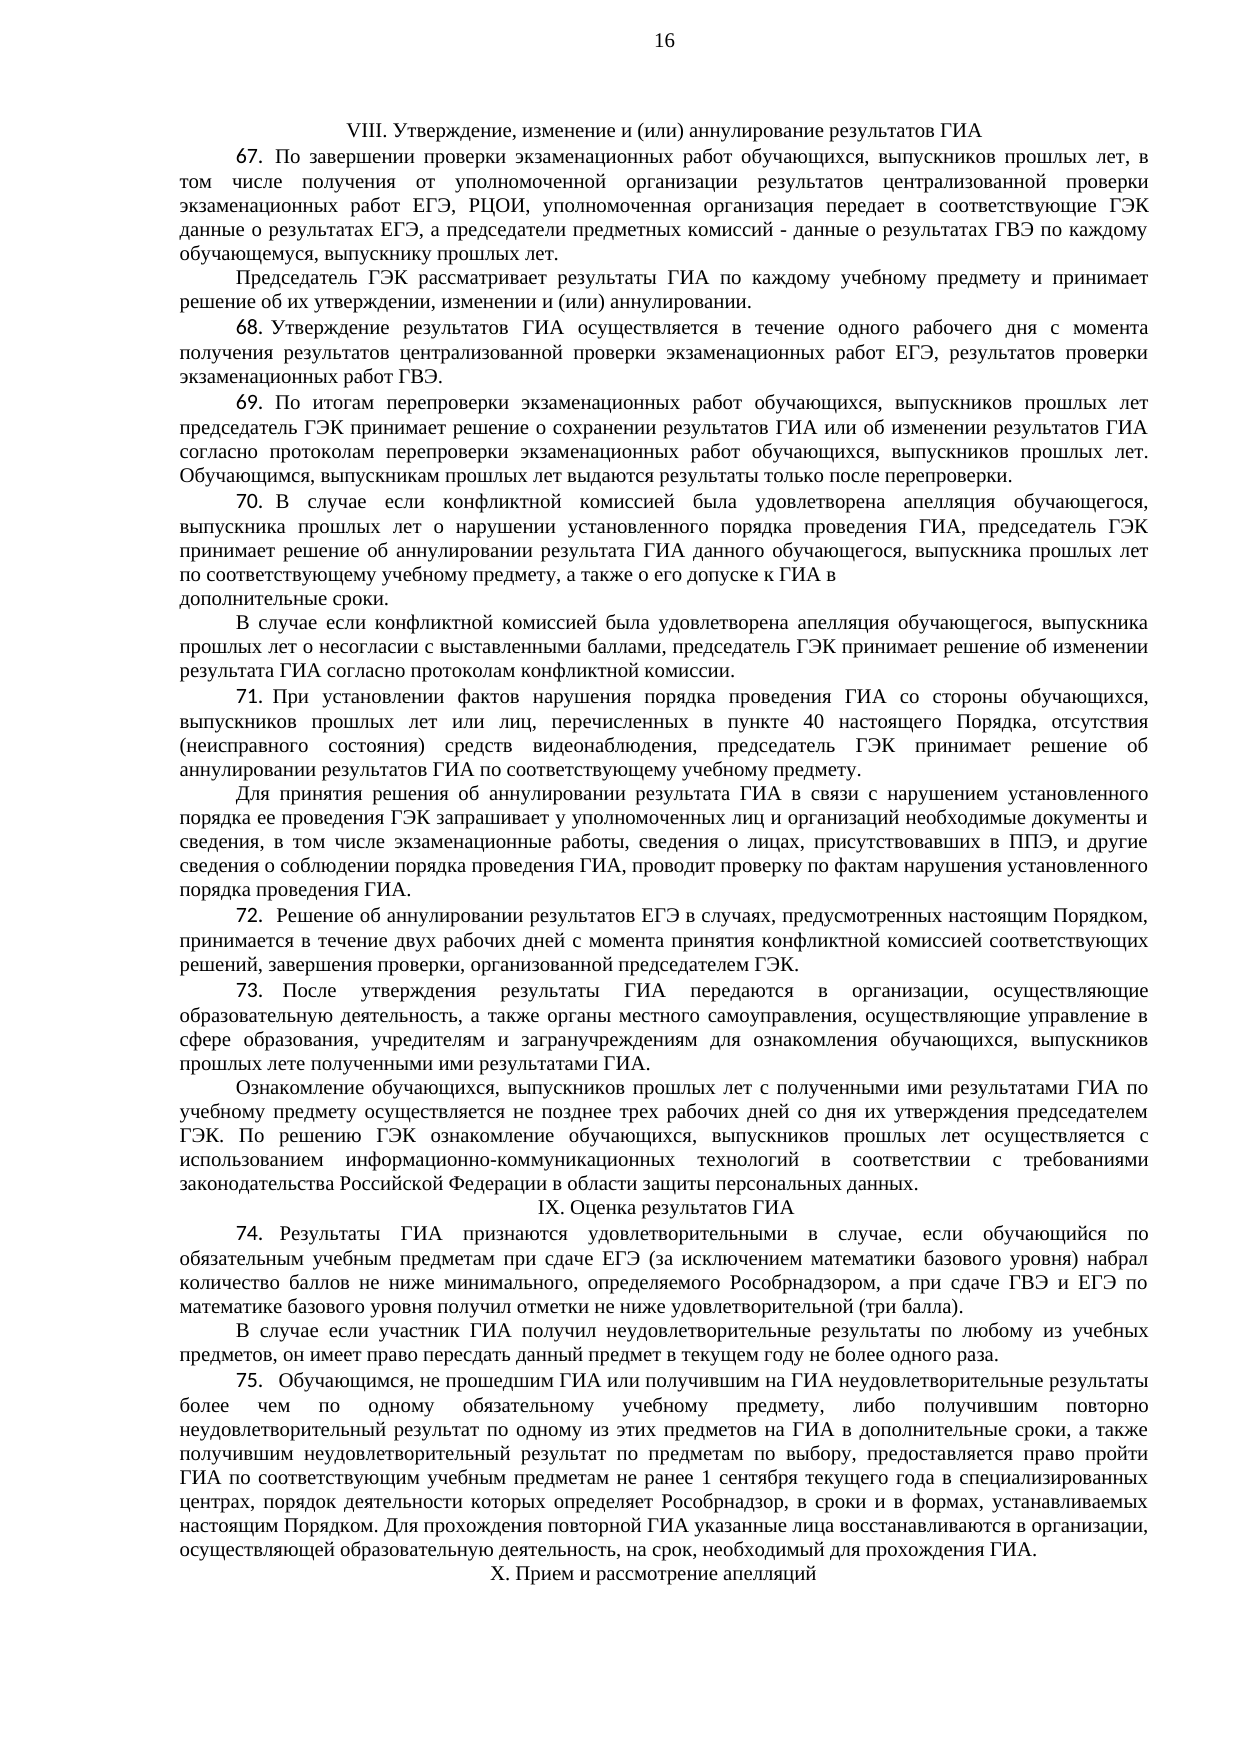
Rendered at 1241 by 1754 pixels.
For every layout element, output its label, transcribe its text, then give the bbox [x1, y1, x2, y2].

text Ознакомление обучающихся, выпускников прошлых лет с полученными ими результатами ГИА по учебному предмету осуществляется не позднее трех рабочих дней со дня их утверждения председателем ГЭК. По решению ГЭК ознакомление обучающихся, выпускников прошлых лет осуществляется с использованием информационно-коммуникационных технологий в соответствии с требованиями законодательства Российской Федерации в области защиты персональных данных. [179, 1075, 1149, 1195]
list Решение об аннулировании результатов ЕГЭ в случаях, предусмотренных настоящим Порядком, принимается в течение двух рабочих дней с момента принятия конфликтной комиссией соответствующих решений, завершения проверки, организованной председателем ГЭК. [179, 901, 1149, 976]
text Председатель ГЭК рассматривает результаты ГИА по каждому учебному предмету и принимает решение об их утверждении, изменении и (или) аннулировании. [179, 265, 1149, 313]
text X. Прием и рассмотрение апелляций [490, 1561, 1152, 1585]
list По завершении проверки экзаменационных работ обучающихся, выпускников прошлых лет, в том числе получения от уполномоченной организации результатов централизованной проверки экзаменационных работ ЕГЭ, РЦОИ, уполномоченная организация передает в соответствующие ГЭК данные о результатах ЕГЭ, а председатели предметных комиссий - данные о результатах ГВЭ по каждому обучающемуся, выпускнику прошлых лет. [179, 142, 1149, 265]
list При установлении фактов нарушения порядка проведения ГИА со стороны обучающихся, выпускников прошлых лет или лиц, перечисленных в пункте 40 настоящего Порядка, отсутствия (неисправного состояния) средств видеонаблюдения, председатель ГЭК принимает решение об аннулировании результатов ГИА по соответствующему учебному предмету. [179, 682, 1149, 781]
list Результаты ГИА признаются удовлетворительными в случае, если обучающийся по обязательным учебным предметам при сдаче ЕГЭ (за исключением математики базового уровня) набрал количество баллов не ниже минимального, определяемого Рособрнадзором, а при сдаче ГВЭ и ЕГЭ по математике базового уровня получил отметки не ниже удовлетворительной (три балла). [179, 1219, 1149, 1318]
text Для принятия решения об аннулировании результата ГИА в связи с нарушением установленного порядка ее проведения ГЭК запрашивает у уполномоченных лиц и организаций необходимые документы и сведения, в том числе экзаменационные работы, сведения о лицах, присутствовавших в ППЭ, и другие сведения о соблюдении порядка проведения ГИА, проводит проверку по фактам нарушения установленного порядка проведения ГИА. [179, 781, 1149, 901]
text В случае если конфликтной комиссией была удовлетворена апелляция обучающегося, выпускника прошлых лет о несогласии с выставленными баллами, председатель ГЭК принимает решение об изменении результата ГИА согласно протоколам конфликтной комиссии. [179, 610, 1149, 682]
text дополнительные сроки. [179, 586, 1152, 610]
text В случае если участник ГИА получил неудовлетворительные результаты по любому из учебных предметов, он имеет право пересдать данный предмет в текущем году не более одного раза. [179, 1318, 1149, 1366]
list По итогам перепроверки экзаменационных работ обучающихся, выпускников прошлых лет председатель ГЭК принимает решение о сохранении результатов ГИА или об изменении результатов ГИА согласно протоколам перепроверки экзаменационных работ обучающихся, выпускников прошлых лет. Обучающимся, выпускникам прошлых лет выдаются результаты только после перепроверки. [179, 388, 1149, 487]
list Утверждение результатов ГИА осуществляется в течение одного рабочего дня с момента получения результатов централизованной проверки экзаменационных работ ЕГЭ, результатов проверки экзаменационных работ ГВЭ. [179, 313, 1149, 388]
text VIII. Утверждение, изменение и (или) аннулирование результатов ГИА [177, 118, 1152, 142]
text IX. Оценка результатов ГИА [538, 1195, 1152, 1219]
list После утверждения результаты ГИА передаются в организации, осуществляющие образовательную деятельность, а также органы местного самоуправления, осуществляющие управление в сфере образования, учредителям и загранучреждениям для ознакомления обучающихся, выпускников прошлых лете полученными ими результатами ГИА. [179, 976, 1149, 1075]
list Обучающимся, не прошедшим ГИА или получившим на ГИА неудовлетворительные результаты более чем по одному обязательному учебному предмету, либо получившим повторно неудовлетворительный результат по одному из этих предметов на ГИА в дополнительные сроки, а также получившим неудовлетворительный результат по предметам по выбору, предоставляется право пройти ГИА по соответствующим учебным предметам не ранее 1 сентября текущего года в специализированных центрах, порядок деятельности которых определяет Рособрнадзор, в сроки и в формах, устанавливаемых настоящим Порядком. Для прохождения повторной ГИА указанные лица восстанавливаются в организации, осуществляющей образовательную деятельность, на срок, необходимый для прохождения ГИА. [179, 1366, 1149, 1561]
list В случае если конфликтной комиссией была удовлетворена апелляция обучающегося, выпускника прошлых лет о нарушении установленного порядка проведения ГИА, председатель ГЭК принимает решение об аннулировании результата ГИА данного обучающегося, выпускника прошлых лет по соответствующему учебному предмету, а также о его допуске к ГИА в [179, 487, 1149, 586]
